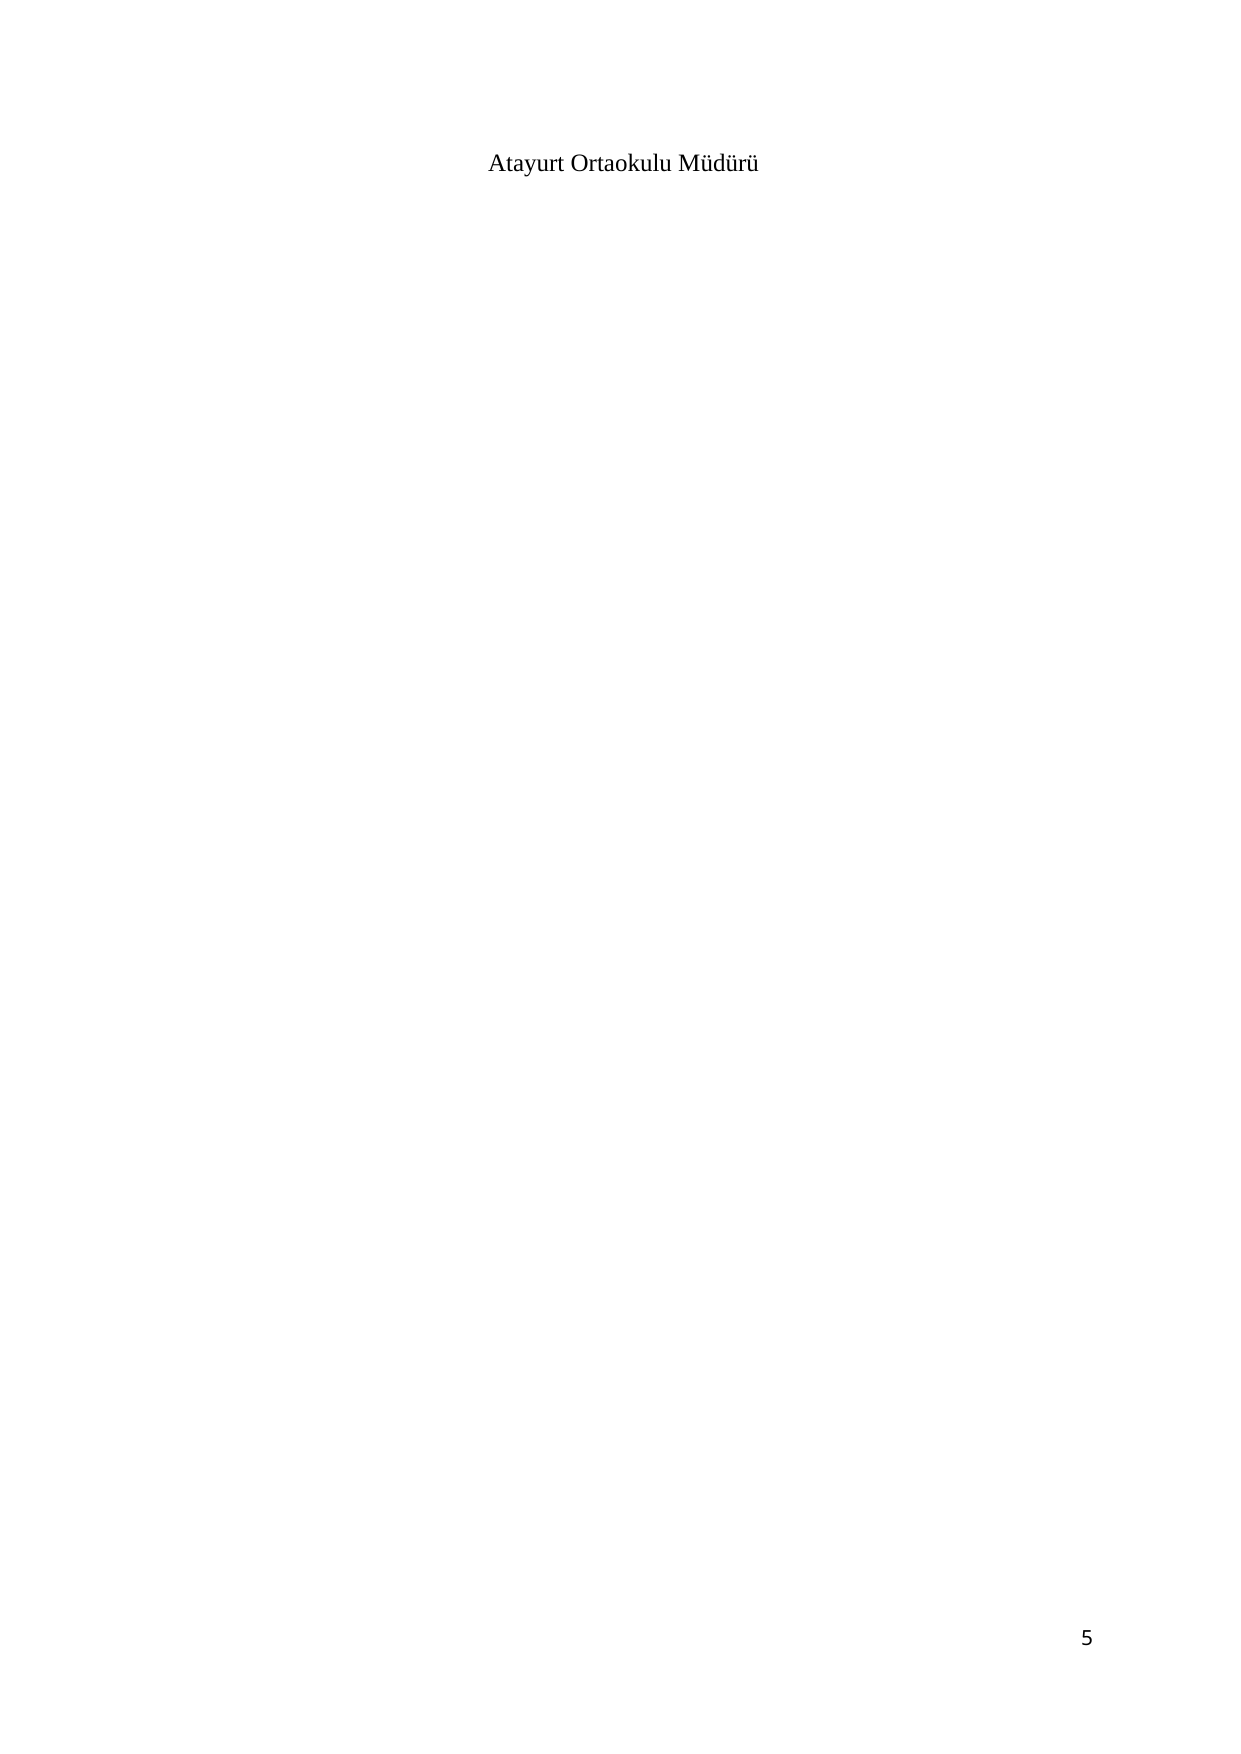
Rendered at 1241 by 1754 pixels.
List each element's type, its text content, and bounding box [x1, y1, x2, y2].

text Atayurt Ortaokulu Müdürü [148, 148, 1093, 176]
